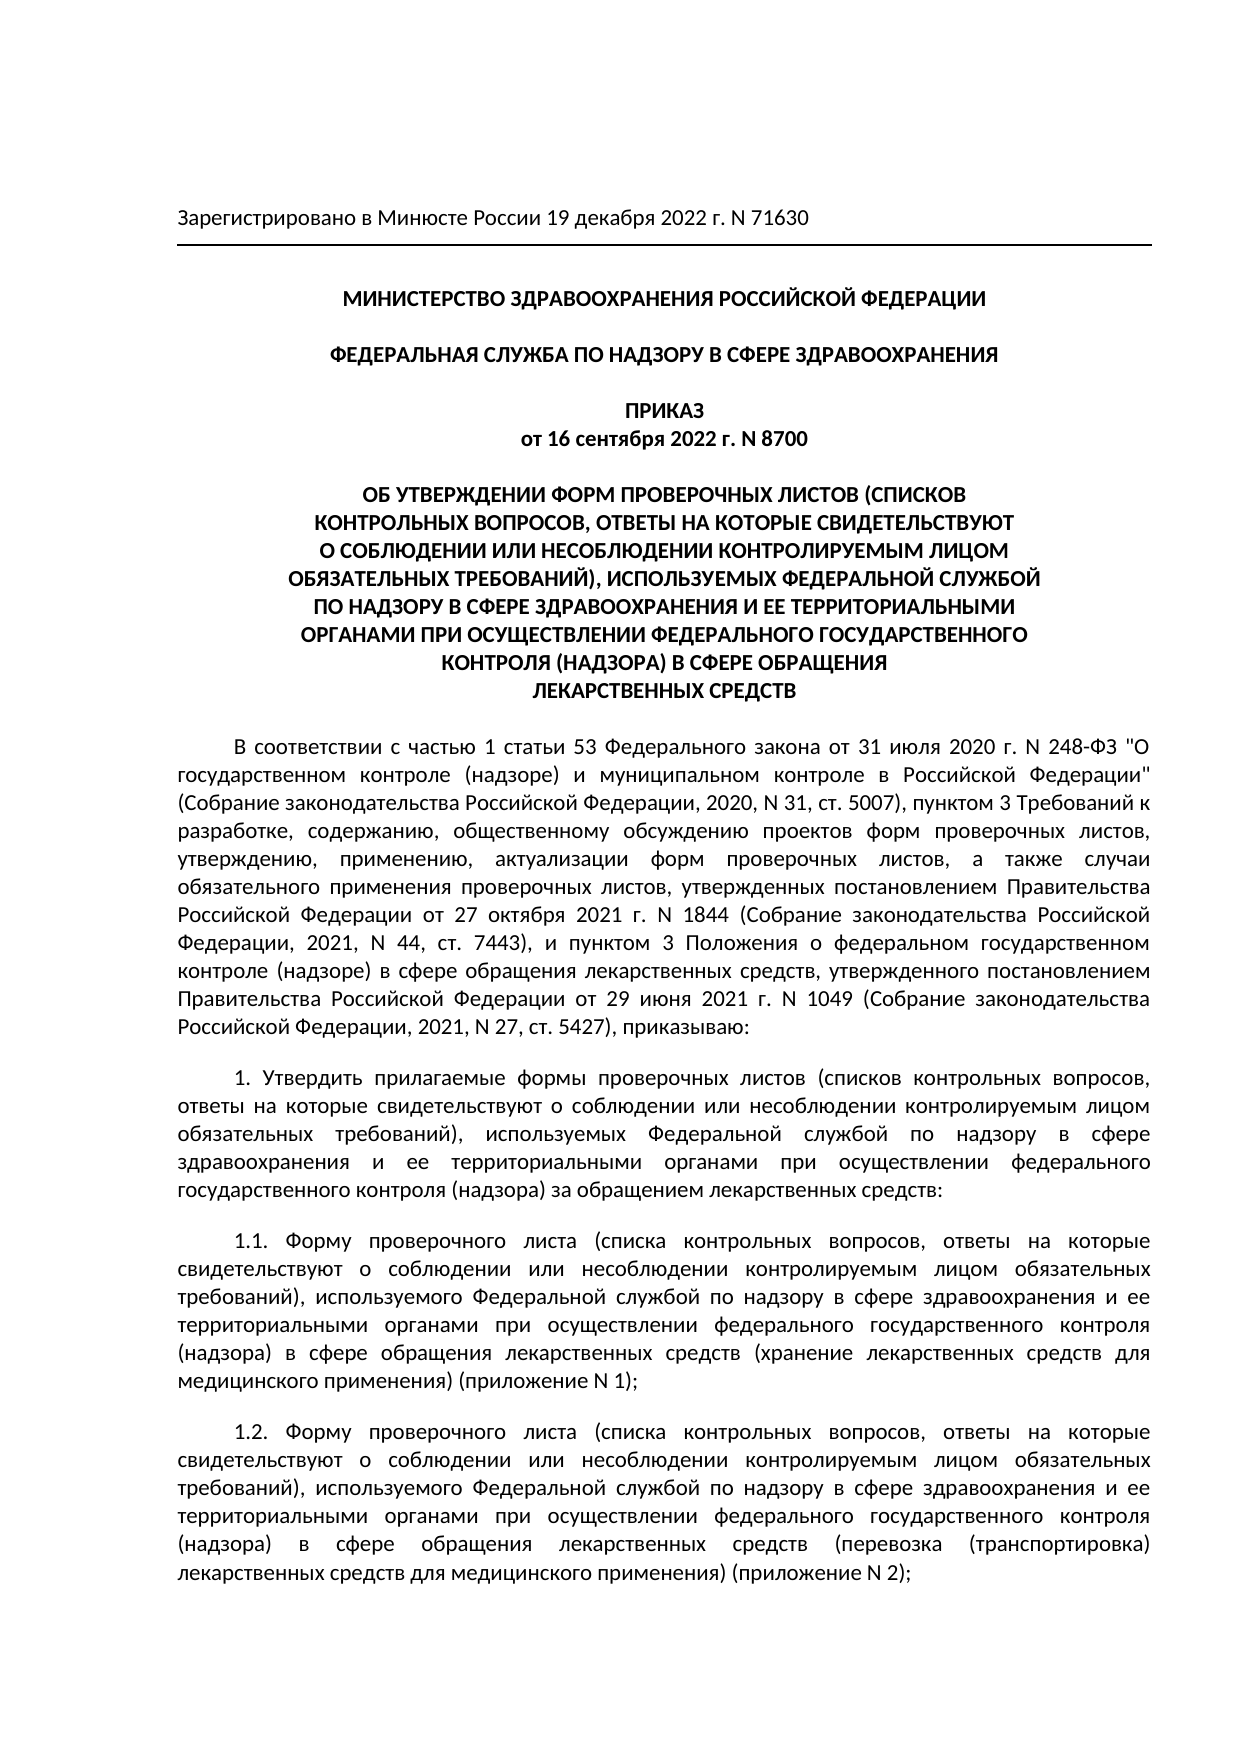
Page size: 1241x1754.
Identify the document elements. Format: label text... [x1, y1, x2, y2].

title ФЕДЕРАЛЬНАЯ СЛУЖБА ПО НАДЗОРУ В СФЕРЕ ЗДРАВООХРАНЕНИЯ [177, 340, 1152, 368]
title КОНТРОЛЬНЫХ ВОПРОСОВ, ОТВЕТЫ НА КОТОРЫЕ СВИДЕТЕЛЬСТВУЮТ [177, 508, 1152, 536]
title ПО НАДЗОРУ В СФЕРЕ ЗДРАВООХРАНЕНИЯ И ЕЕ ТЕРРИТОРИАЛЬНЫМИ [177, 592, 1152, 620]
title О СОБЛЮДЕНИИ ИЛИ НЕСОБЛЮДЕНИИ КОНТРОЛИРУЕМЫМ ЛИЦОМ [177, 536, 1152, 564]
text 1.1. Форму проверочного листа (списка контрольных вопросов, ответы на которые свидетельствуют о соблюдении или несоблюдении контролируемым лицом обязательных требований), используемого Федеральной службой по надзору в сфере здравоохранения и ее территориальными органами при осуществлении федерального государственного контроля (надзора) в сфере обращения лекарственных средств (хранение лекарственных средств для медицинского применения) (приложение N 1); [177, 1226, 1152, 1394]
title от 16 сентября 2022 г. N 8700 [177, 424, 1152, 452]
text В соответствии с частью 1 статьи 53 Федерального закона от 31 июля 2020 г. N 248-ФЗ "О государственном контроле (надзоре) и муниципальном контроле в Российской Федерации" (Собрание законодательства Российской Федерации, 2020, N 31, ст. 5007), пунктом 3 Требований к разработке, содержанию, общественному обсуждению проектов форм проверочных листов, утверждению, применению, актуализации форм проверочных листов, а также случаи обязательного применения проверочных листов, утвержденных постановлением Правительства Российской Федерации от 27 октября 2021 г. N 1844 (Собрание законодательства Российской Федерации, 2021, N 44, ст. 7443), и пунктом 3 Положения о федеральном государственном контроле (надзоре) в сфере обращения лекарственных средств, утвержденного постановлением Правительства Российской Федерации от 29 июня 2021 г. N 1049 (Собрание законодательства Российской Федерации, 2021, N 27, ст. 5427), приказываю: [177, 732, 1152, 1041]
title КОНТРОЛЯ (НАДЗОРА) В СФЕРЕ ОБРАЩЕНИЯ [177, 648, 1152, 676]
text 1. Утвердить прилагаемые формы проверочных листов (списков контрольных вопросов, ответы на которые свидетельствуют о соблюдении или несоблюдении контролируемым лицом обязательных требований), используемых Федеральной службой по надзору в сфере здравоохранения и ее территориальными органами при осуществлении федерального государственного контроля (надзора) за обращением лекарственных средств: [177, 1063, 1152, 1203]
title ОБ УТВЕРЖДЕНИИ ФОРМ ПРОВЕРОЧНЫХ ЛИСТОВ (СПИСКОВ [177, 480, 1152, 508]
title ОРГАНАМИ ПРИ ОСУЩЕСТВЛЕНИИ ФЕДЕРАЛЬНОГО ГОСУДАРСТВЕННОГО [177, 620, 1152, 648]
title ОБЯЗАТЕЛЬНЫХ ТРЕБОВАНИЙ), ИСПОЛЬЗУЕМЫХ ФЕДЕРАЛЬНОЙ СЛУЖБОЙ [177, 564, 1152, 592]
title МИНИСТЕРСТВО ЗДРАВООХРАНЕНИЯ РОССИЙСКОЙ ФЕДЕРАЦИИ [177, 284, 1152, 312]
title ЛЕКАРСТВЕННЫХ СРЕДСТВ [177, 676, 1152, 704]
title ПРИКАЗ [177, 396, 1152, 424]
text Зарегистрировано в Минюсте России 19 декабря 2022 г. N 71630 [177, 203, 1152, 231]
text 1.2. Форму проверочного листа (списка контрольных вопросов, ответы на которые свидетельствуют о соблюдении или несоблюдении контролируемым лицом обязательных требований), используемого Федеральной службой по надзору в сфере здравоохранения и ее территориальными органами при осуществлении федерального государственного контроля (надзора) в сфере обращения лекарственных средств (перевозка (транспортировка) лекарственных средств для медицинского применения) (приложение N 2); [177, 1417, 1152, 1586]
